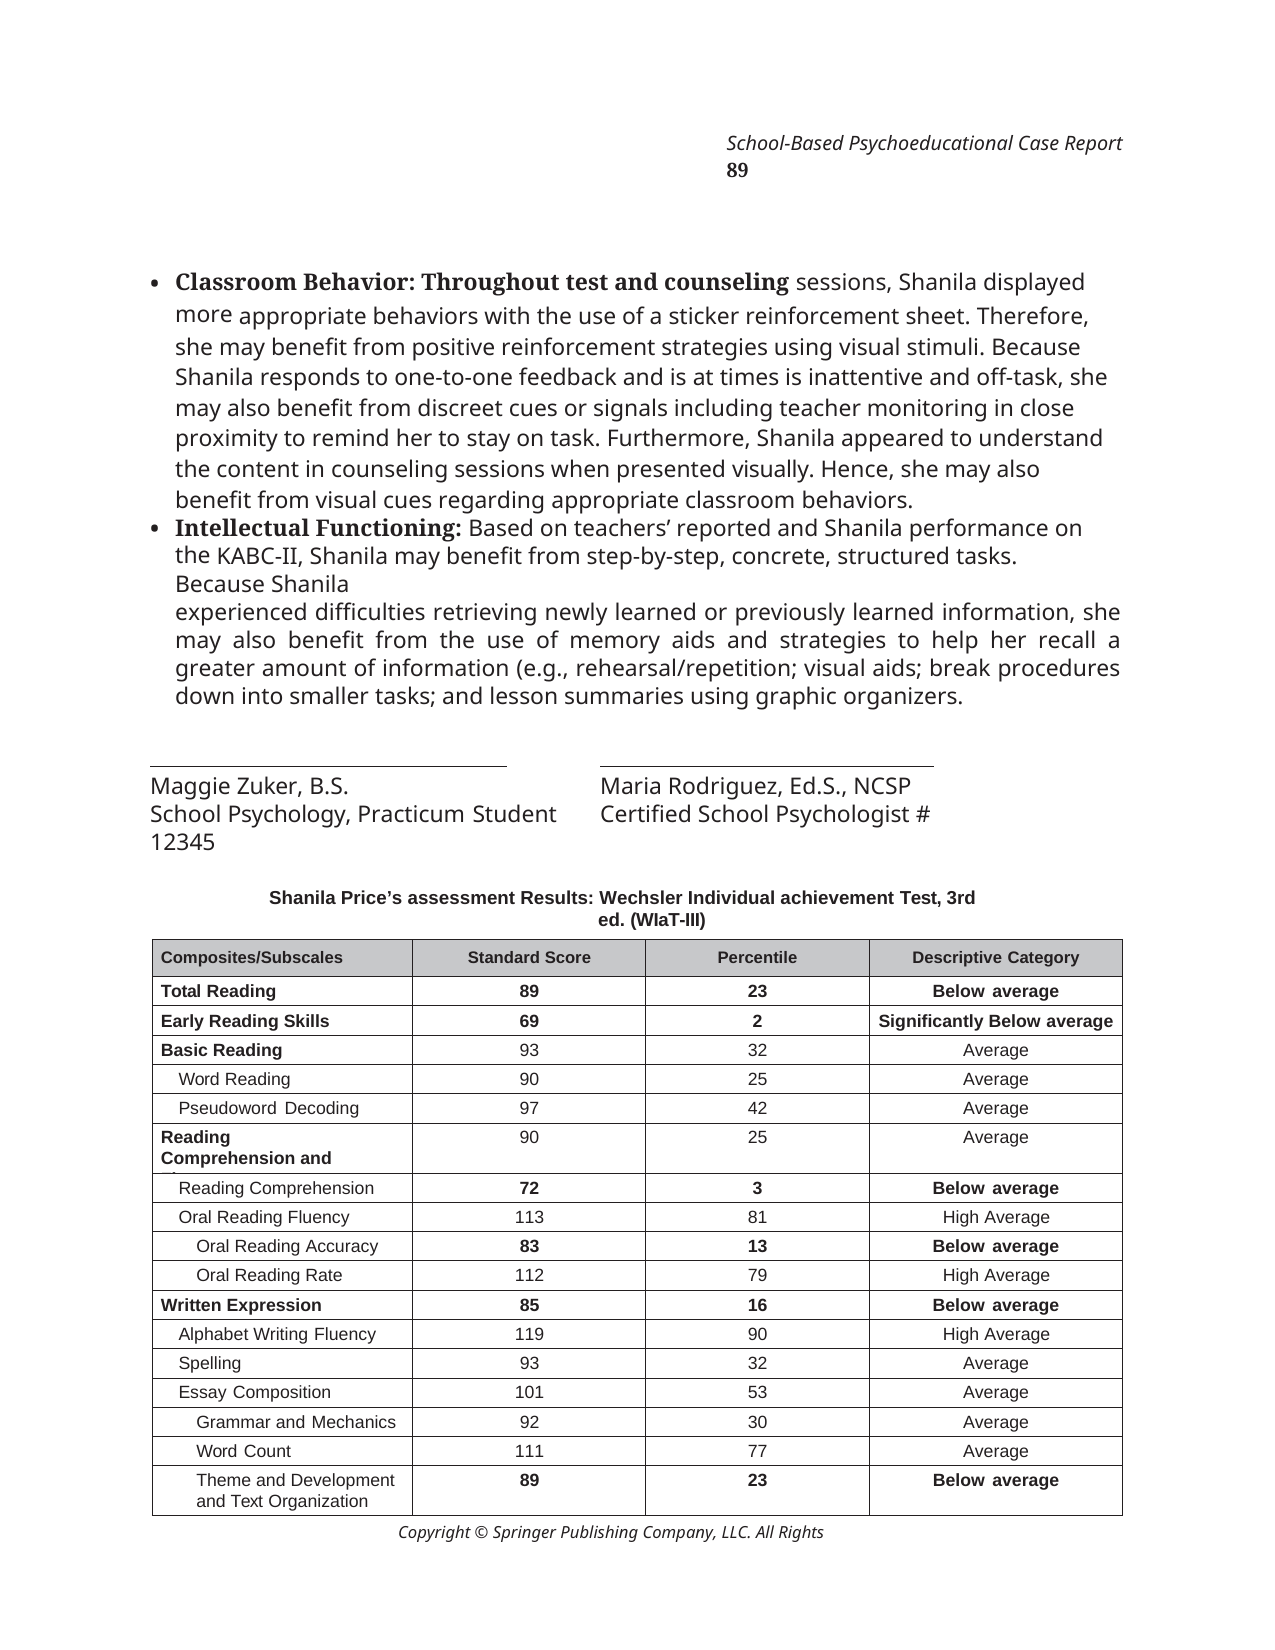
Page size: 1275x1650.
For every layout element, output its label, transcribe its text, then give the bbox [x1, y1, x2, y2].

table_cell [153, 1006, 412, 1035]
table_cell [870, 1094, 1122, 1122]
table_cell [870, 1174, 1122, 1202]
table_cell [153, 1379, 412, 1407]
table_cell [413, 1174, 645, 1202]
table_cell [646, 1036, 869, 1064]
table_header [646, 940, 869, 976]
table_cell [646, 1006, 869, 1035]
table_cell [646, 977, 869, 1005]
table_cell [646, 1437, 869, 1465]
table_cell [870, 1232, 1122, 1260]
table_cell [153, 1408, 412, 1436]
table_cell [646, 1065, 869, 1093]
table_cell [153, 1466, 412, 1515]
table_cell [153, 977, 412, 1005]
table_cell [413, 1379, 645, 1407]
list Intellectual Functioning: Based on teachers’ reported and Shanila performance on the KABC-II, Shanila may benefit from step-by-step, concrete, structured tasks. Because Shanila [150, 516, 1113, 598]
text experienced difficulties retrieving newly learned or previously learned information, she may also benefit from the use of memory aids and strategies to help her recall a greater amount of information (e.g., rehearsal/repetition; visual aids; break procedures down into smaller tasks; and lesson summaries using graphic organizers. [175, 598, 1122, 710]
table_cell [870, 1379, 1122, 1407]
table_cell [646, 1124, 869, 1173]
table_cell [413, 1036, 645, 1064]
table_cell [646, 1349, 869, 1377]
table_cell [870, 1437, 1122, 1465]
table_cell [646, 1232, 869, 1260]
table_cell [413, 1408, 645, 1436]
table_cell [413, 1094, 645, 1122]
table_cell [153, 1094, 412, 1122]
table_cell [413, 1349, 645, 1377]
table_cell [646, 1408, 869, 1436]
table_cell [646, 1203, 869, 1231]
text Shanila Price’s assessment Results: Wechsler Individual achievement Test, 3rd ed. (WIaT-III) [269, 886, 1006, 931]
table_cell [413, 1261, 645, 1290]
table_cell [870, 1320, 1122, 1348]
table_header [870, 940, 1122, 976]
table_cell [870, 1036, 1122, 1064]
list Classroom Behavior: Throughout test and counseling sessions, Shanila displayed more appropriate behaviors with the use of a sticker reinforcement sheet. Therefore, she may benefit from positive reinforcement strategies using visual stimuli. Because Shanila responds to one-to-one feedback and is at times is inattentive and off-task, she may also benefit from discreet cues or signals including teacher monitoring in close proximity to remind her to stay on task. Furthermore, Shanila appeared to understand the content in counseling sessions when presented visually. Hence, she may also benefit from visual cues regarding appropriate classroom behaviors. [150, 266, 1117, 515]
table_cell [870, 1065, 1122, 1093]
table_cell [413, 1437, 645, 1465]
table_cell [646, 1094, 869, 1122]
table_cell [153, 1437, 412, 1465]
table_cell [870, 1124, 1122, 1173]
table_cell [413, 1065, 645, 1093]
text School-Based Psychoeducational Case Report 89 [726, 129, 1130, 183]
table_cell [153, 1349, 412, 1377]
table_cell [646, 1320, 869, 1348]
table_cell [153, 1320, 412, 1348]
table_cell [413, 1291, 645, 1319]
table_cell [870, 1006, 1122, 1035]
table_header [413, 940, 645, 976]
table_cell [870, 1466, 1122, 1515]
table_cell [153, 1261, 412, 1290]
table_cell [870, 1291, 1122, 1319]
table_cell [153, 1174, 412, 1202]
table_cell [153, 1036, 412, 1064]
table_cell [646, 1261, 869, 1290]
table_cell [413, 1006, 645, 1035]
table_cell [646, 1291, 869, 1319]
text Maggie Zuker, B.S. Maria Rodriguez, Ed.S., NCSP School Psychology, Practicum Student Certified School Psychologist # 12345 [150, 772, 977, 856]
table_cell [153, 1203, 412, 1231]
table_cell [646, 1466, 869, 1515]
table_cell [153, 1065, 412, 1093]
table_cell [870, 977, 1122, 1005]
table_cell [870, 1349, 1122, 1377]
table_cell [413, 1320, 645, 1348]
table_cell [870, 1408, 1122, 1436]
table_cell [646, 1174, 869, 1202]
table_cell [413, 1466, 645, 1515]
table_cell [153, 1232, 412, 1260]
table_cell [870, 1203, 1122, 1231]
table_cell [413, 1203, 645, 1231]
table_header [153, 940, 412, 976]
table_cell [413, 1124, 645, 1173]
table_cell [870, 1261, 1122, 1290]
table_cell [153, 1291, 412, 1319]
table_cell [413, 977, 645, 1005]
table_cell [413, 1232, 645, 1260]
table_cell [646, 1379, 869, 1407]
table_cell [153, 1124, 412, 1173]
